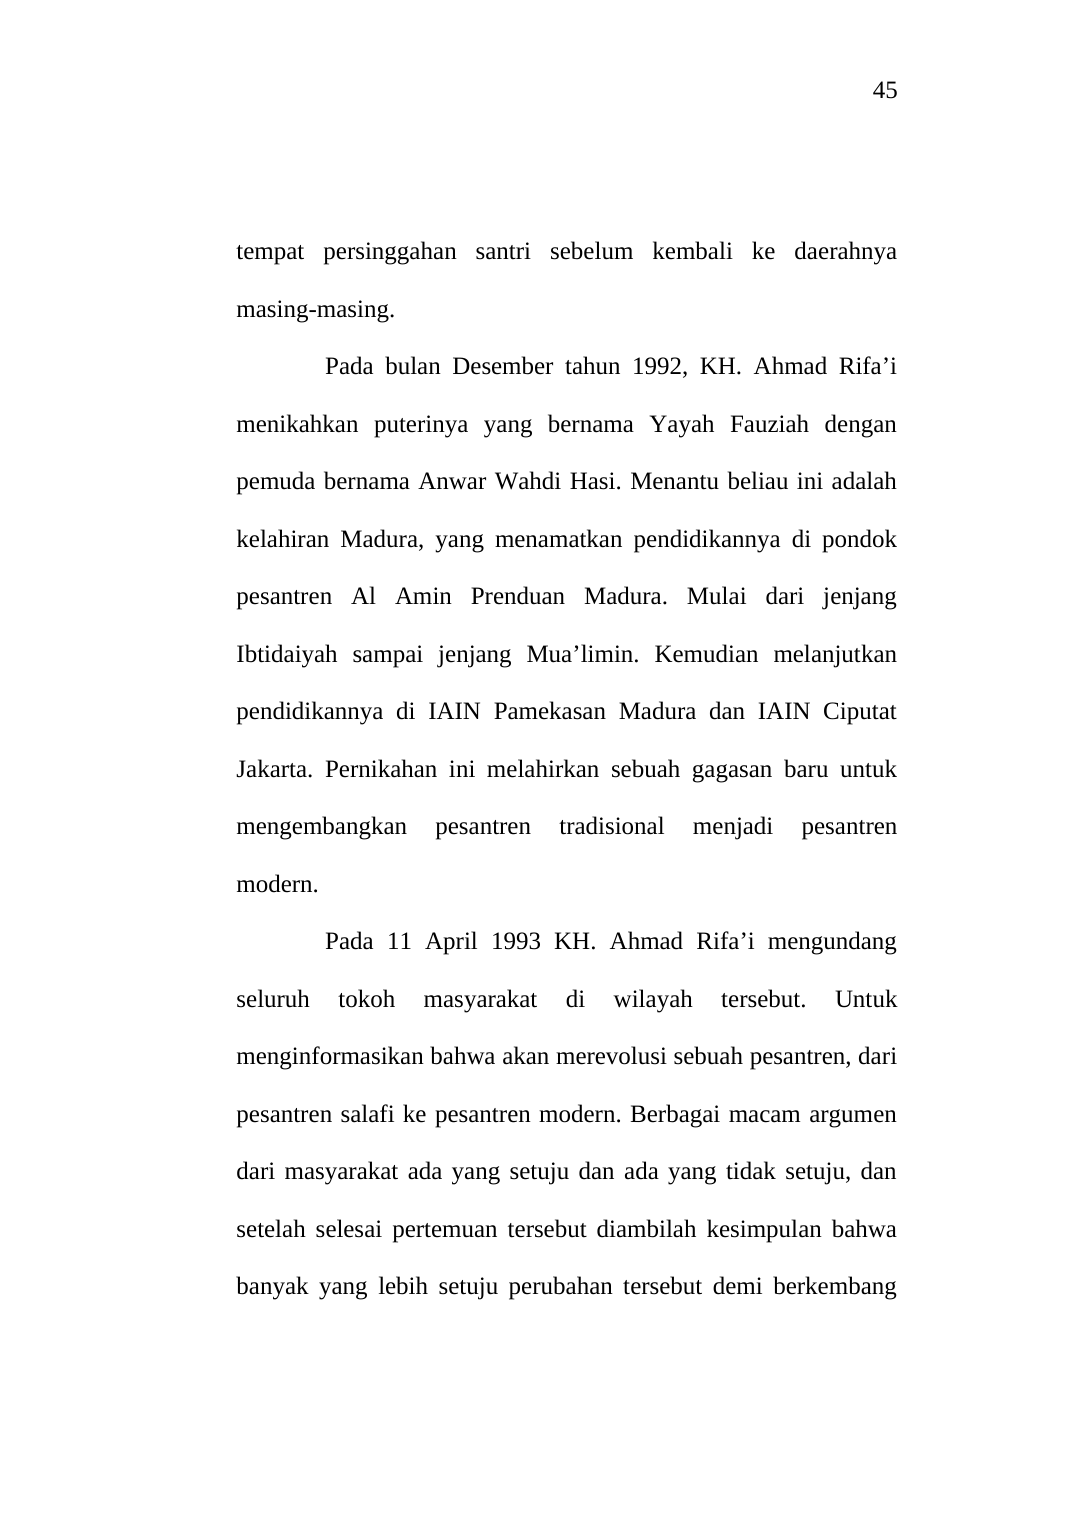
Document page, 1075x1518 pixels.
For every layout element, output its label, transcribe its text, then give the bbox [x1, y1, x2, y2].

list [236, 926, 898, 1300]
list Pada bulan Desember tahun 1992, KH. Ahmad Rifa’i menikahkan puterinya yang bernama Yayah Fauziah dengan pemuda bernama Anwar Wahdi Hasi. Menantu beliau ini adalah kelahiran Madura, yang menamatkan pendidikannya di pondok pesantren Al Amin Prenduan Madura. Mulai dari jenjang Ibtidaiyah sampai jenjang Mua’limin. Kemudian melanjutkan pendidikannya di IAIN Pamekasan Madura dan IAIN Ciputat Jakarta. Pernikahan ini melahirkan sebuah gagasan baru untuk mengembangkan pesantren tradisional menjadi pesantren modern. [236, 351, 898, 897]
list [236, 236, 898, 322]
